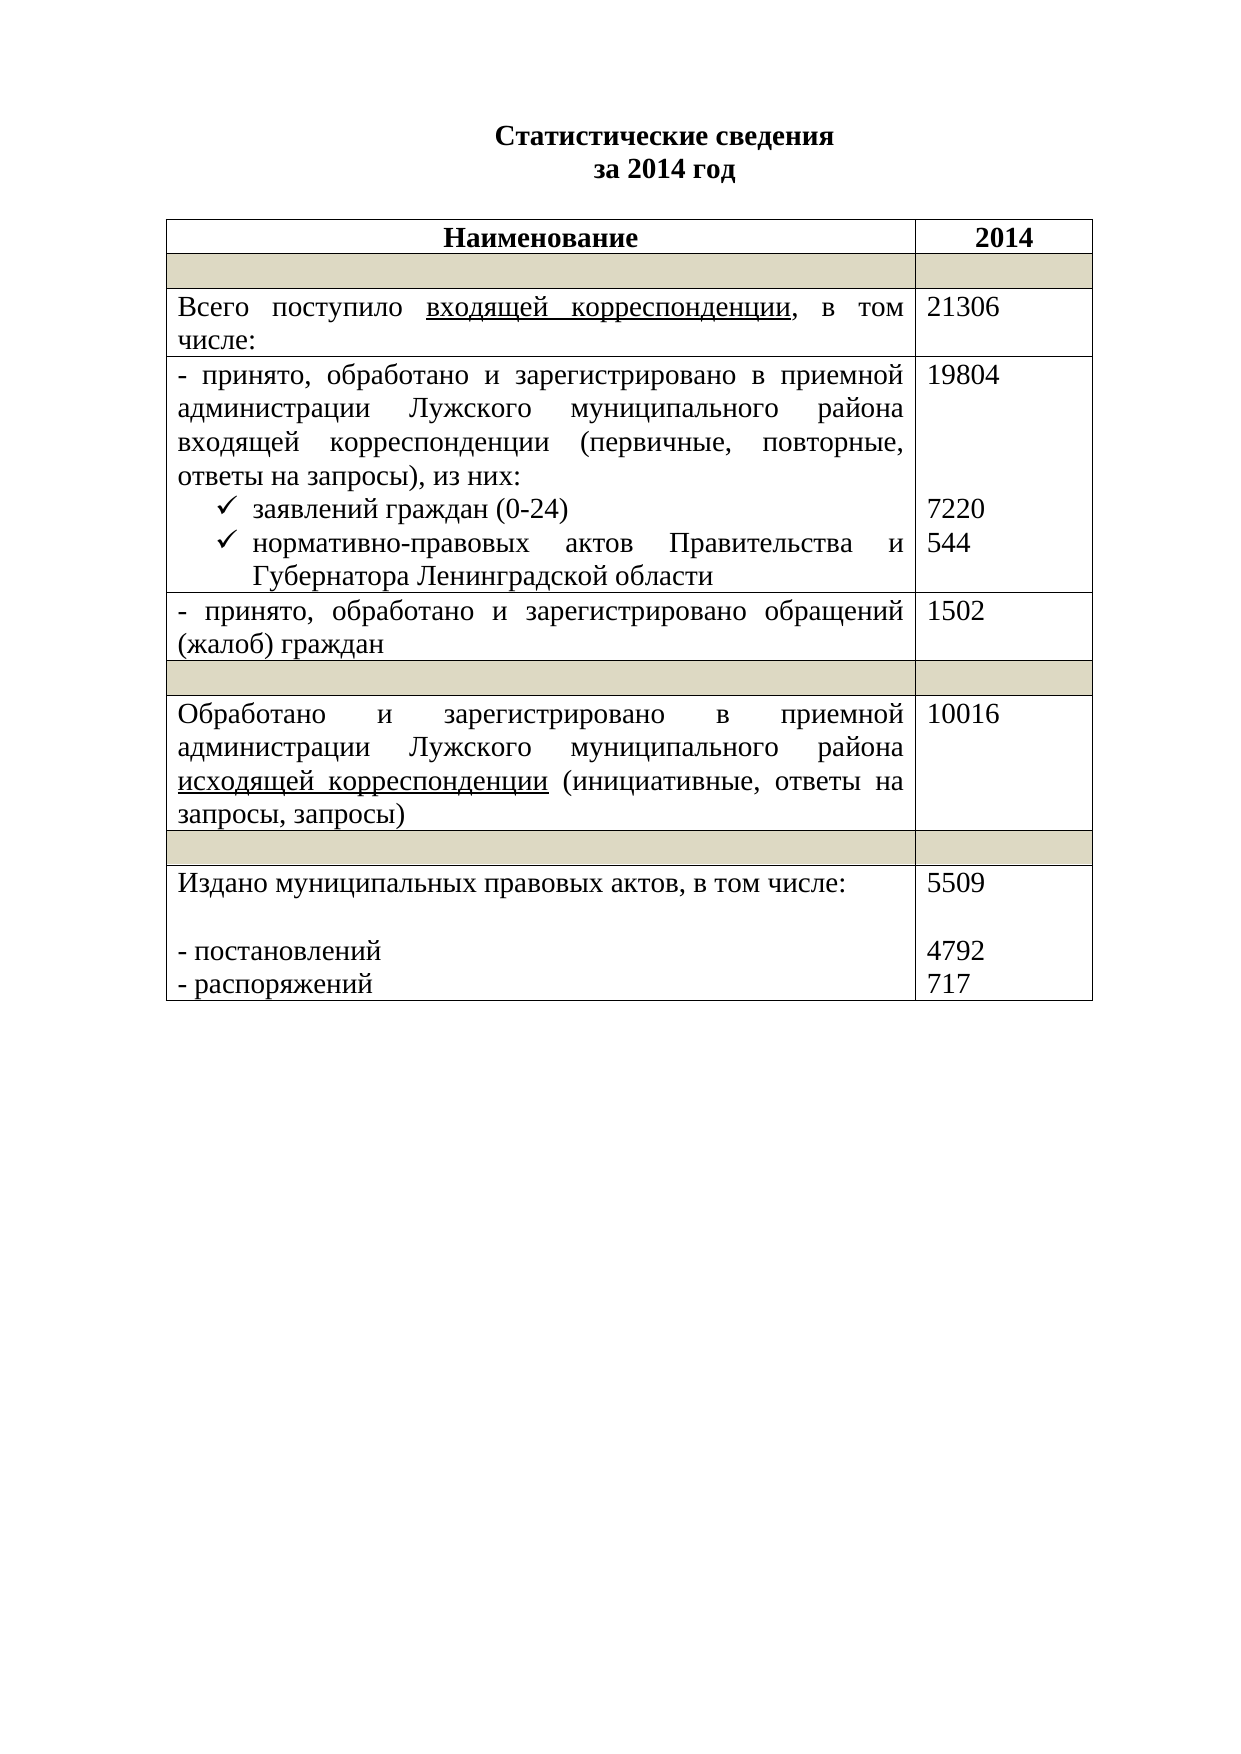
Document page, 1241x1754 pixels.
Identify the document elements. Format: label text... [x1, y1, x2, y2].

table_cell - принято, обработано и зарегистрировано обращений (жалоб) граждан [167, 593, 915, 660]
table_cell 1502 [916, 593, 1092, 660]
table_cell 10016 [916, 696, 1092, 830]
text Статистические сведения [177, 118, 1152, 152]
table_cell [167, 254, 915, 288]
table_header 2014 [916, 220, 1092, 253]
table_cell 19804 7220 544 [916, 357, 1092, 592]
text за 2014 год [177, 152, 1152, 185]
table_cell [916, 831, 1092, 864]
table_cell [916, 254, 1092, 288]
table_cell 5509 4792 717 [916, 866, 1092, 1000]
table_cell - принято, обработано и зарегистрировано в приемной администрации Лужского муниципального района входящей корреспонденции (первичные, повторные, ответы на запросы), из них: заявлений граждан (0-24) нормативно-правовых актов Правительства и Губернатора Ленинградской области [167, 357, 915, 592]
table_cell 21306 [916, 289, 1092, 356]
table_header Наименование [167, 220, 915, 253]
table_cell Обработано и зарегистрировано в приемной администрации Лужского муниципального района исходящей корреспонденции (инициативные, ответы на запросы, запросы) [167, 696, 915, 830]
table_cell [916, 661, 1092, 695]
table_cell Издано муниципальных правовых актов, в том числе: - постановлений - распоряжений [167, 866, 915, 1000]
table_cell [167, 831, 915, 864]
table_cell [167, 661, 915, 695]
table_cell Всего поступило входящей корреспонденции, в том числе: [167, 289, 915, 356]
